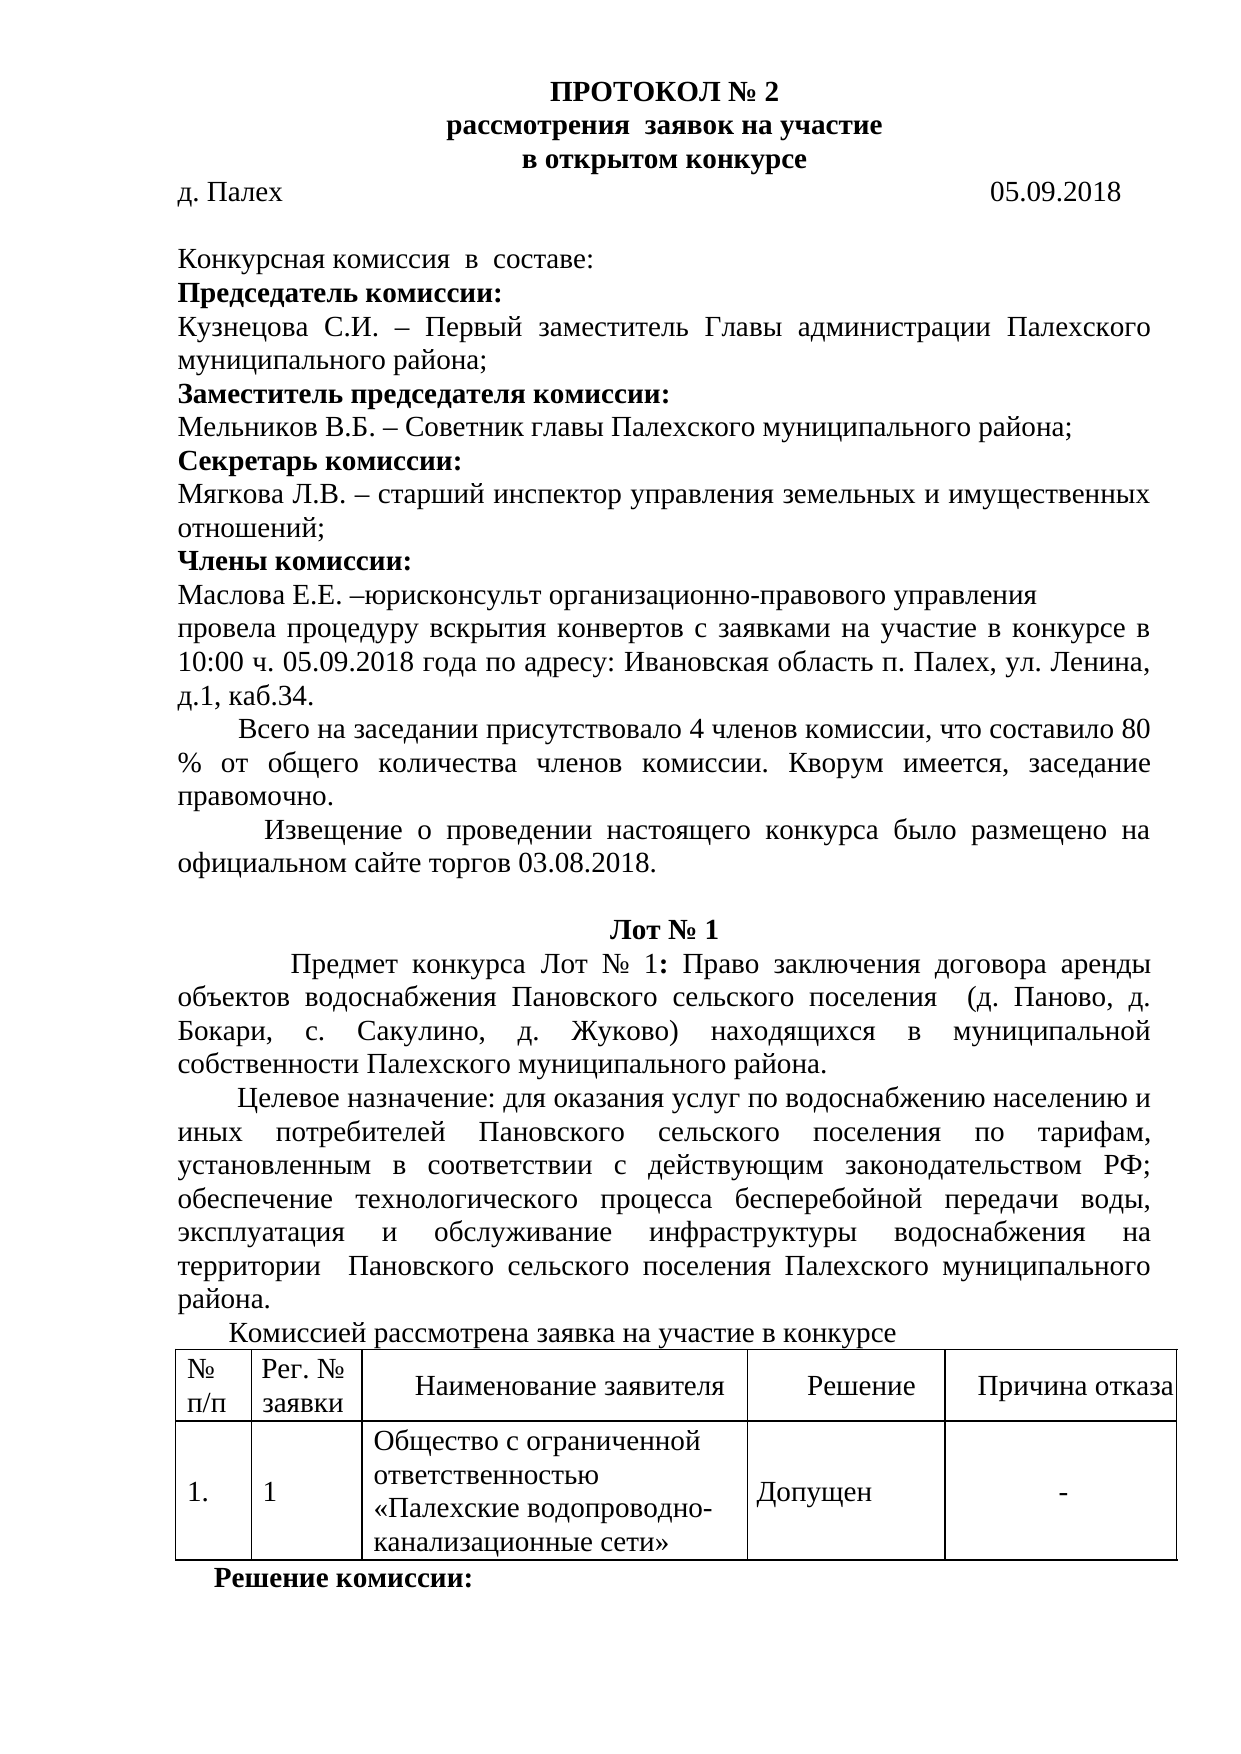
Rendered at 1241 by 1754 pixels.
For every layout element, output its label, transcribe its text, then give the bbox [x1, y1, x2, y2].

text Извещение о проведении настоящего конкурса было размещено на официальном сайте торгов 03.08.2018. [177, 812, 1152, 879]
text Конкурсная комиссия в составе: [177, 242, 1152, 275]
table_cell 1. [176, 1422, 251, 1559]
text в открытом конкурсе [177, 141, 1152, 174]
text Всего на заседании присутствовало 4 членов комиссии, что составило 80 % от общего количества членов комиссии. Кворум имеется, заседание правомочно. [177, 711, 1152, 812]
table_header Наименование заявителя [363, 1350, 747, 1420]
table_cell Общество с ограниченной ответственностью «Палехские водопроводно-канализационные сети» [363, 1422, 747, 1559]
text Комиссией рассмотрена заявка на участие в конкурсе [177, 1315, 1152, 1348]
text Решение комиссии: [177, 1561, 1152, 1594]
table_header № п/п [176, 1350, 251, 1420]
text Предмет конкурса Лот № 1: Право заключения договора аренды объектов водоснабжения Пановского сельского поселения (д. Паново, д. Бокари, с. Сакулино, д. Жуково) находящихся в муниципальной собственности Палехского муниципального района. [177, 946, 1152, 1080]
text д. Палех 05.09.2018 [177, 174, 1152, 208]
table_header Рег. № заявки [252, 1350, 361, 1420]
table_header Решение [748, 1350, 944, 1420]
text Лот № 1 [177, 912, 1152, 946]
text Мягкова Л.В. – старший инспектор управления земельных и имущественных отношений; [177, 476, 1152, 543]
text Маслова Е.Е. –юрисконсульт организационно-правового управления [177, 577, 1152, 611]
text Заместитель председателя комиссии: [177, 376, 1152, 409]
text Члены комиссии: [177, 543, 1152, 577]
table_header Причина отказа [946, 1350, 1176, 1420]
text Председатель комиссии: [177, 275, 1152, 309]
text Секретарь комиссии: [177, 443, 1152, 476]
text Целевое назначение: для оказания услуг по водоснабжению населению и иных потребителей Пановского сельского поселения по тарифам, установленным в соответствии с действующим законодательством РФ; обеспечение технологического процесса бесперебойной передачи воды, эксплуатация и обслуживание инфраструктуры водоснабжения на территории Пановского сельского поселения Палехского муниципального района. [177, 1080, 1152, 1315]
text рассмотрения заявок на участие [177, 107, 1152, 141]
table_cell 1 [252, 1422, 361, 1559]
text Мельников В.Б. – Советник главы Палехского муниципального района; [177, 409, 1152, 443]
text Кузнецова С.И. – Первый заместитель Главы администрации Палехского муниципального района; [177, 309, 1152, 376]
text ПРОТОКОЛ № 2 [177, 74, 1152, 107]
table_cell Допущен [748, 1422, 944, 1559]
text провела процедуру вскрытия конвертов с заявками на участие в конкурсе в 10:00 ч. 05.09.2018 года по адресу: Ивановская область п. Палех, ул. Ленина, д.1, каб.34. [177, 611, 1152, 711]
table_cell - [946, 1422, 1176, 1559]
